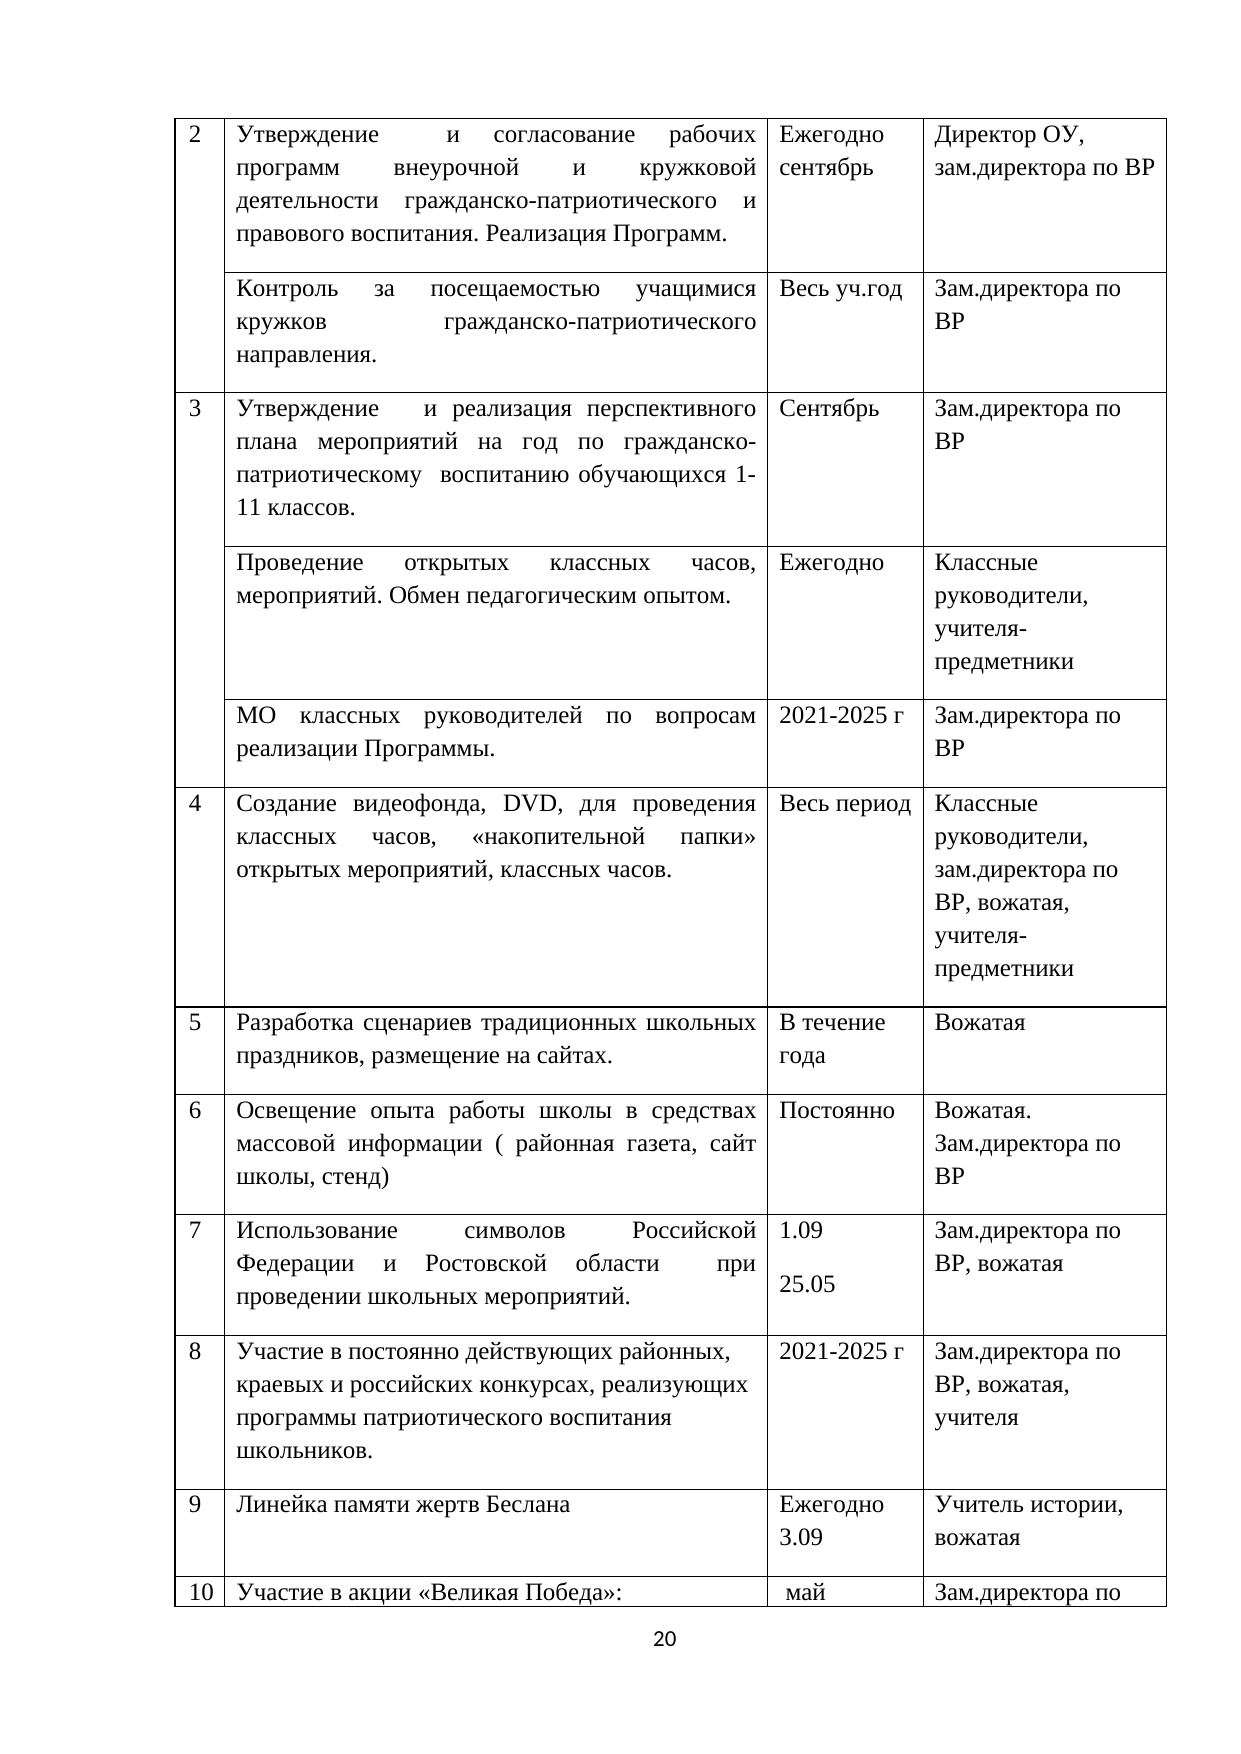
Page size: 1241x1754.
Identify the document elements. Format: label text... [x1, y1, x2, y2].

table_cell Освещение опыта работы школы в средствах массовой информации ( районная газета, сайт школы, стенд) [225, 1095, 767, 1214]
table_cell 8 [176, 1336, 224, 1488]
table_cell 1.09 25.05 [768, 1215, 923, 1335]
table_cell Весь период [768, 788, 923, 1006]
table_cell Зам.директора по ВР [924, 393, 1166, 546]
table_cell Ежегодно [768, 547, 923, 699]
table_cell Зам.директора по ВР [924, 700, 1166, 787]
table_cell Вожатая. Зам.директора по ВР [924, 1095, 1166, 1214]
table_cell Сентябрь [768, 393, 923, 546]
table_cell май 2021-2022 г [768, 1577, 923, 1606]
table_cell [225, 1577, 767, 1606]
table_cell Использование символов Российской Федерации и Ростовской области при проведении школьных мероприятий. [225, 1215, 767, 1335]
table_cell 7 [176, 1215, 224, 1335]
table_cell Зам.директора по ВР, вожатая, учителя [924, 1336, 1166, 1488]
table_cell Утверждение и реализация перспективного плана мероприятий на год по гражданско-патриотическому воспитанию обучающихся 1-11 классов. [225, 393, 767, 546]
table_cell Весь уч.год [768, 273, 923, 392]
table_cell Классные руководители, учителя-предметники [924, 547, 1166, 699]
table_cell 4 [176, 788, 224, 1006]
table_cell Линейка памяти жертв Беслана [225, 1490, 767, 1576]
table_cell Участие в постоянно действующих районных, краевых и российских конкурсах, реализующих программы патриотического воспитания школьников. [225, 1336, 767, 1488]
table_cell В течение года [768, 1008, 923, 1094]
table_cell Директор ОУ, зам.директора по ВР [924, 119, 1166, 272]
table_cell Разработка сценариев традиционных школьных праздников, размещение на сайтах. [225, 1008, 767, 1094]
table_cell Учитель истории, вожатая [924, 1490, 1166, 1576]
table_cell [924, 1577, 1166, 1606]
table_cell Классные руководители, зам.директора по ВР, вожатая, учителя-предметники [924, 788, 1166, 1006]
table_cell Контроль за посещаемостью учащимися кружков гражданско-патриотического направления. [225, 273, 767, 392]
table_cell 3 [176, 393, 224, 787]
table_cell 10 [176, 1577, 224, 1606]
table_cell 5 [176, 1008, 224, 1094]
table_cell Вожатая [924, 1008, 1166, 1094]
table_cell 2021-2025 г [768, 1336, 923, 1488]
table_cell Ежегодно сентябрь [768, 119, 923, 272]
table_cell 2021-2025 г [768, 700, 923, 787]
table_cell 2 [176, 119, 224, 392]
table_cell Проведение открытых классных часов, мероприятий. Обмен педагогическим опытом. [225, 547, 767, 699]
table_cell 6 [176, 1095, 224, 1214]
table_cell Зам.директора по ВР, вожатая [924, 1215, 1166, 1335]
table_cell Ежегодно 3.09 [768, 1490, 923, 1576]
table_cell Создание видеофонда, DVD, для проведения классных часов, «накопительной папки» открытых мероприятий, классных часов. [225, 788, 767, 1006]
table_cell Постоянно [768, 1095, 923, 1214]
table_cell Зам.директора по ВР [924, 273, 1166, 392]
table_cell Утверждение и согласование рабочих программ внеурочной и кружковой деятельности гражданско-патриотического и правового воспитания. Реализация Программ. [225, 119, 767, 272]
table_cell 9 [176, 1490, 224, 1576]
table_cell МО классных руководителей по вопросам реализации Программы. [225, 700, 767, 787]
